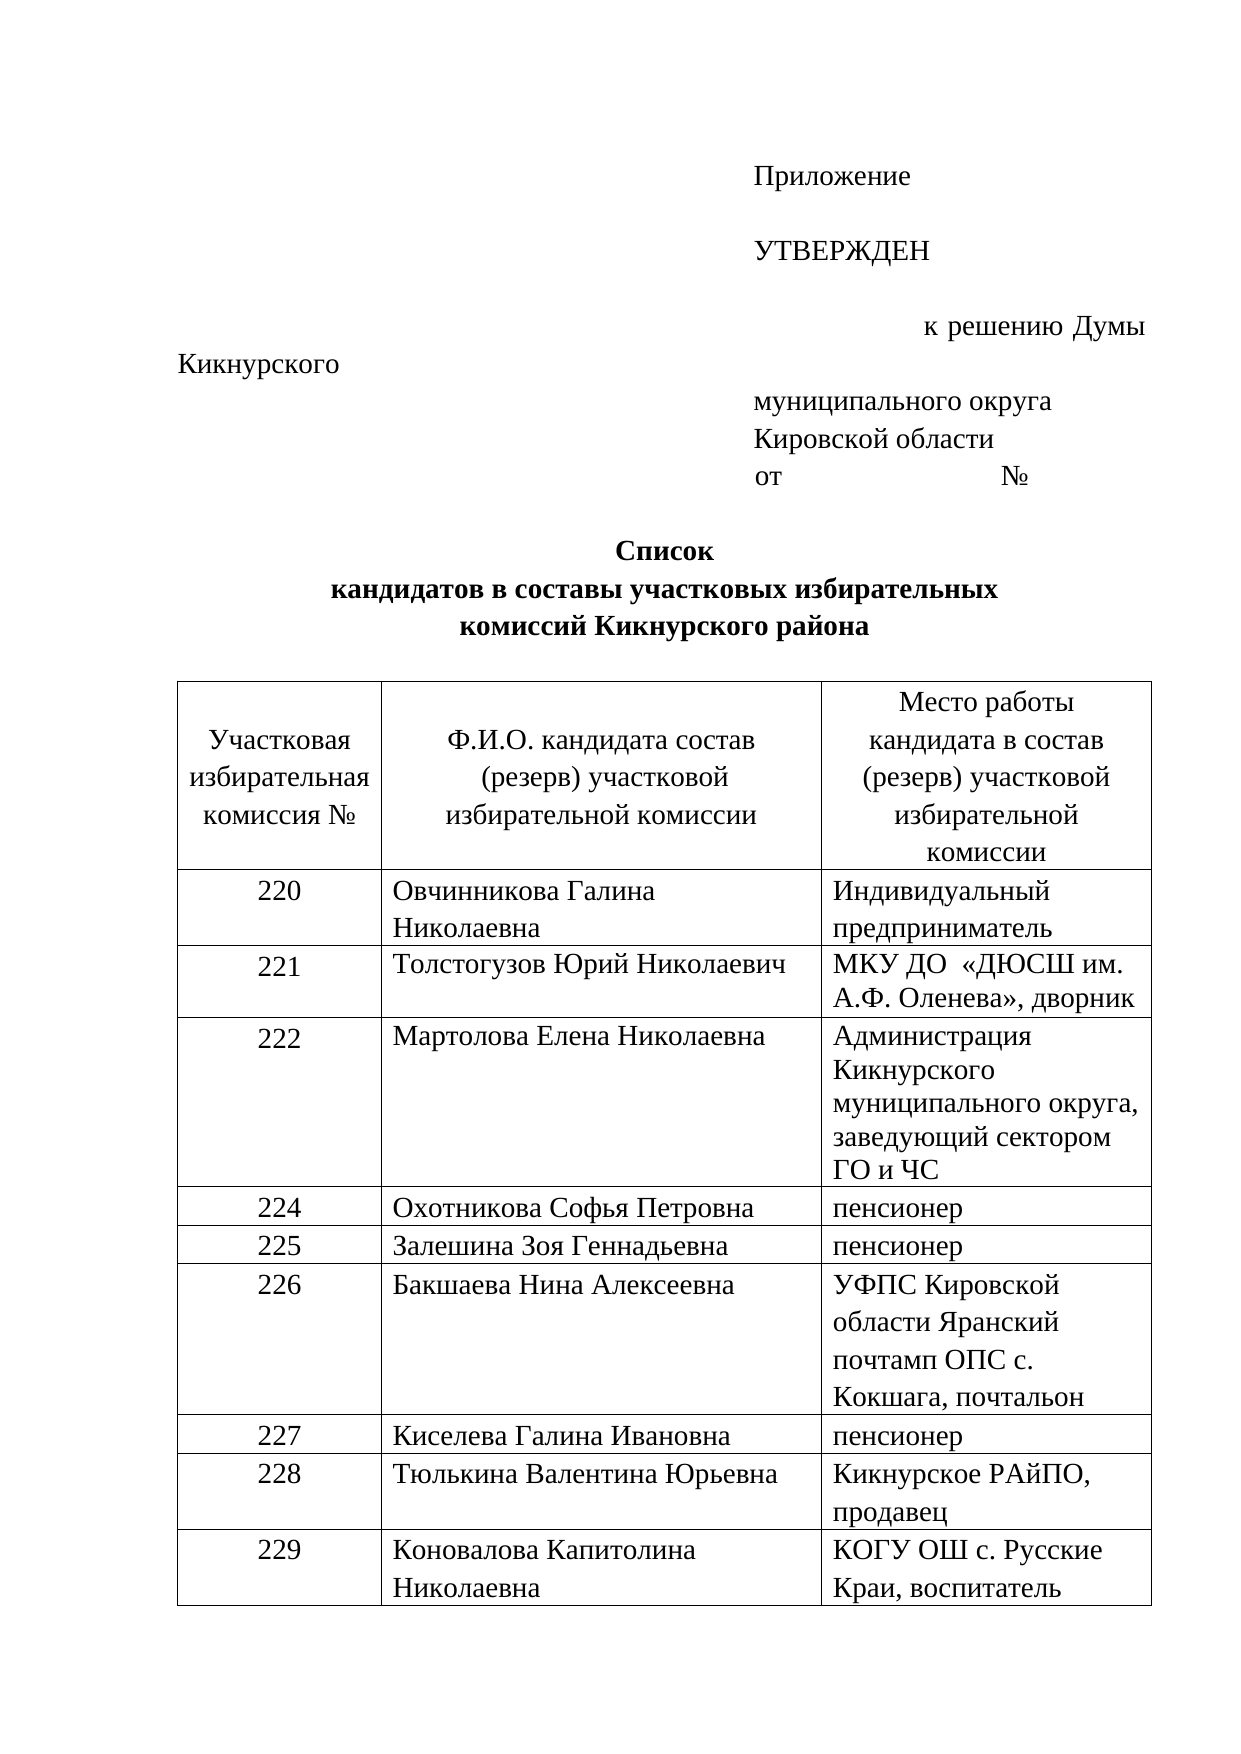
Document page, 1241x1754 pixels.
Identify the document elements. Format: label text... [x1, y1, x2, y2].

text от № [177, 456, 1152, 493]
table_cell 225 [178, 1226, 381, 1263]
table_cell пенсионер [822, 1226, 1151, 1263]
table_cell МКУ ДО «ДЮСШ им. А.Ф. Оленева», дворник [822, 946, 1151, 1017]
table_cell Залешина Зоя Геннадьевна [382, 1226, 821, 1263]
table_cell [822, 1530, 1151, 1605]
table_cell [382, 1530, 821, 1605]
table_cell 222 [178, 1018, 381, 1186]
table_cell Кикнурское РАйПО, продавец [822, 1454, 1151, 1529]
text к решению Думы Кикнурского [177, 306, 1152, 381]
text кандидатов в составы участковых избирательных [177, 568, 1152, 606]
table_cell 224 [178, 1187, 381, 1224]
table_cell Индивидуальный предприниматель [822, 870, 1151, 945]
text муниципального округа [177, 381, 1152, 418]
table_cell пенсионер [822, 1187, 1151, 1224]
table_cell 226 [178, 1264, 381, 1414]
text комиссий Кикнурского района [177, 606, 1152, 643]
table_cell Охотникова Софья Петровна [382, 1187, 821, 1224]
table_cell Тюлькина Валентина Юрьевна [382, 1454, 821, 1529]
table_cell Киселева Галина Ивановна [382, 1415, 821, 1453]
text УТВЕРЖДЕН [177, 231, 1152, 268]
table_header Место работы кандидата в состав (резерв) участковой избирательной комиссии [822, 682, 1151, 869]
text Кировской области [177, 418, 1152, 456]
table_cell УФПС Кировской области Яранский почтамп ОПС с. Кокшага, почтальон [822, 1264, 1151, 1414]
table_cell Мартолова Елена Николаевна [382, 1018, 821, 1186]
table_cell 220 [178, 870, 381, 945]
table_header Ф.И.О. кандидата состав (резерв) участковой избирательной комиссии [382, 682, 821, 869]
text Список [177, 531, 1152, 568]
table_cell Овчинникова Галина Николаевна [382, 870, 821, 945]
table_cell Толстогузов Юрий Николаевич [382, 946, 821, 1017]
table_cell 221 [178, 946, 381, 1017]
table_cell 229 [178, 1530, 381, 1605]
table_cell пенсионер [822, 1415, 1151, 1453]
table_cell 227 [178, 1415, 381, 1453]
table_cell 228 [178, 1454, 381, 1529]
table_cell Администрация Кикнурского муниципального округа, заведующий сектором ГО и ЧС [822, 1018, 1151, 1186]
table_cell Бакшаева Нина Алексеевна [382, 1264, 821, 1414]
table_header Участковая избирательная комиссия № [178, 682, 381, 869]
text Приложение [177, 156, 1152, 193]
